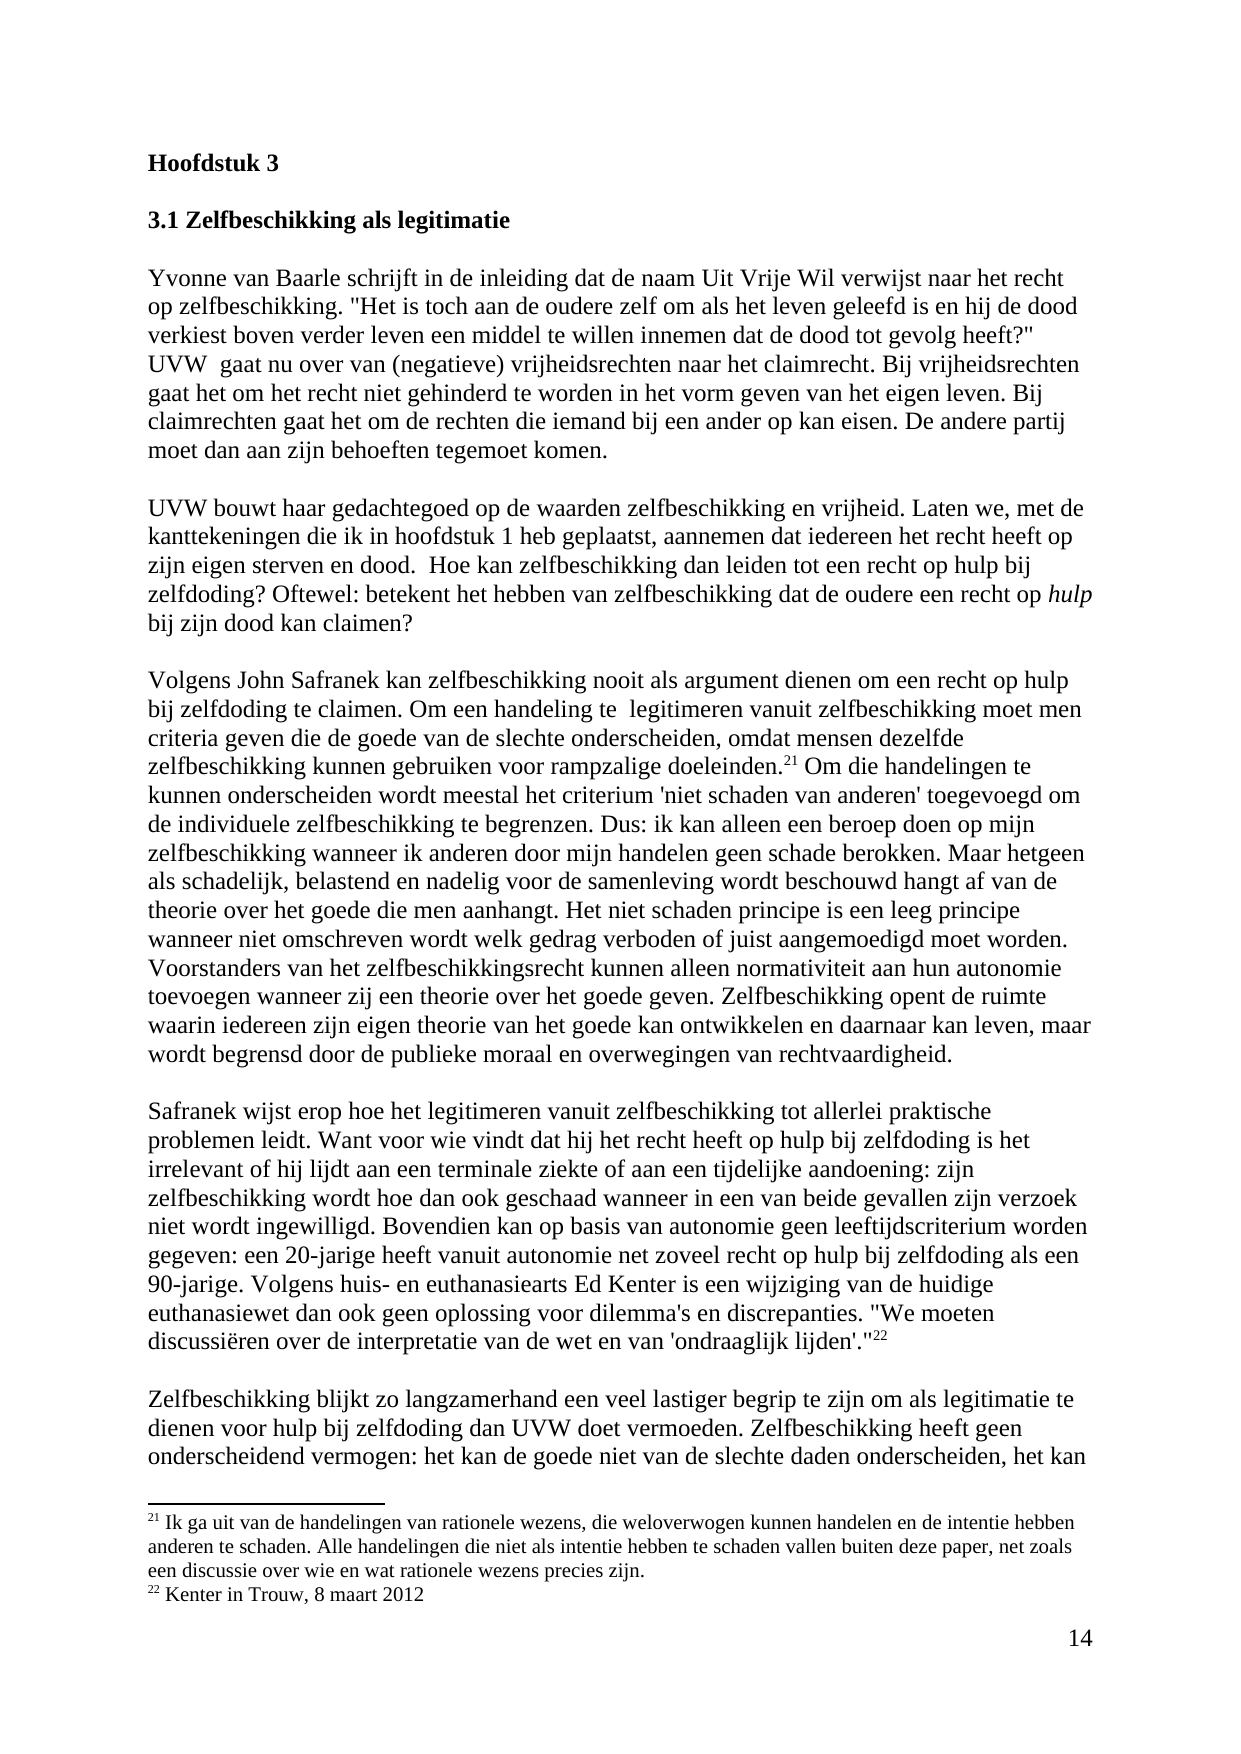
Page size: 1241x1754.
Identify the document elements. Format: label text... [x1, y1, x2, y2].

text Volgens John Safranek kan zelfbeschikking nooit als argument dienen om een recht op hulp bij zelfdoding te claimen. Om een handeling te legitimeren vanuit zelfbeschikking moet men criteria geven die de goede van de slechte onderscheiden, omdat mensen dezelfde zelfbeschikking kunnen gebruiken voor rampzalige doeleinden. Om die handelingen te kunnen onderscheiden wordt meestal het criterium 'niet schaden van anderen' toegevoegd om de individuele zelfbeschikking te begrenzen. Dus: ik kan alleen een beroep doen op mijn zelfbeschikking wanneer ik anderen door mijn handelen geen schade berokken. Maar hetgeen als schadelijk, belastend en nadelig voor de samenleving wordt beschouwd hangt af van de theorie over het goede die men aanhangt. Het niet schaden principe is een leeg principe wanneer niet omschreven wordt welk gedrag verboden of juist aangemoedigd moet worden. Voorstanders van het zelfbeschikkingsrecht kunnen alleen normativiteit aan hun autonomie toevoegen wanneer zij een theorie over het goede geven. Zelfbeschikking opent de ruimte waarin iedereen zijn eigen theorie van het goede kan ontwikkelen en daarnaar kan leven, maar wordt begrensd door de publieke moraal en overwegingen van rechtvaardigheid. [148, 665, 1093, 1068]
text Hoofdstuk 3 [148, 148, 1093, 176]
text Safranek wijst erop hoe het legitimeren vanuit zelfbeschikking tot allerlei praktische problemen leidt. Want voor wie vindt dat hij het recht heeft op hulp bij zelfdoding is het irrelevant of hij lijdt aan een terminale ziekte of aan een tijdelijke aandoening: zijn zelfbeschikking wordt hoe dan ook geschaad wanneer in een van beide gevallen zijn verzoek niet wordt ingewilligd. Bovendien kan op basis van autonomie geen leeftijdscriterium worden gegeven: een 20-jarige heeft vanuit autonomie net zoveel recht op hulp bij zelfdoding als een 90-jarige. Volgens huis- en euthanasiearts Ed Kenter is een wijziging van de huidige euthanasiewet dan ook geen oplossing voor dilemma's en discrepanties. "We moeten discussiëren over de interpretatie van de wet en van 'ondraaglijk lijden'." [148, 1096, 1093, 1355]
text Yvonne van Baarle schrijft in de inleiding dat de naam Uit Vrije Wil verwijst naar het recht op zelfbeschikking. "Het is toch aan de oudere zelf om als het leven geleefd is en hij de dood verkiest boven verder leven een middel te willen innemen dat de dood tot gevolg heeft?" UVW gaat nu over van (negatieve) vrijheidsrechten naar het claimrecht. Bij vrijheidsrechten gaat het om het recht niet gehinderd te worden in het vorm geven van het eigen leven. Bij claimrechten gaat het om de rechten die iemand bij een ander op kan eisen. De andere partij moet dan aan zijn behoeften tegemoet komen. [148, 263, 1093, 464]
text UVW bouwt haar gedachtegoed op de waarden zelfbeschikking en vrijheid. Laten we, met de kanttekeningen die ik in hoofdstuk 1 heb geplaatst, aannemen dat iedereen het recht heeft op zijn eigen sterven en dood. Hoe kan zelfbeschikking dan leiden tot een recht op hulp bij zelfdoding? Oftewel: betekent het hebben van zelfbeschikking dat de oudere een recht op hulp bij zijn dood kan claimen? [148, 493, 1093, 636]
text 3.1 Zelfbeschikking als legitimatie [148, 205, 1093, 234]
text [148, 1384, 1093, 1470]
